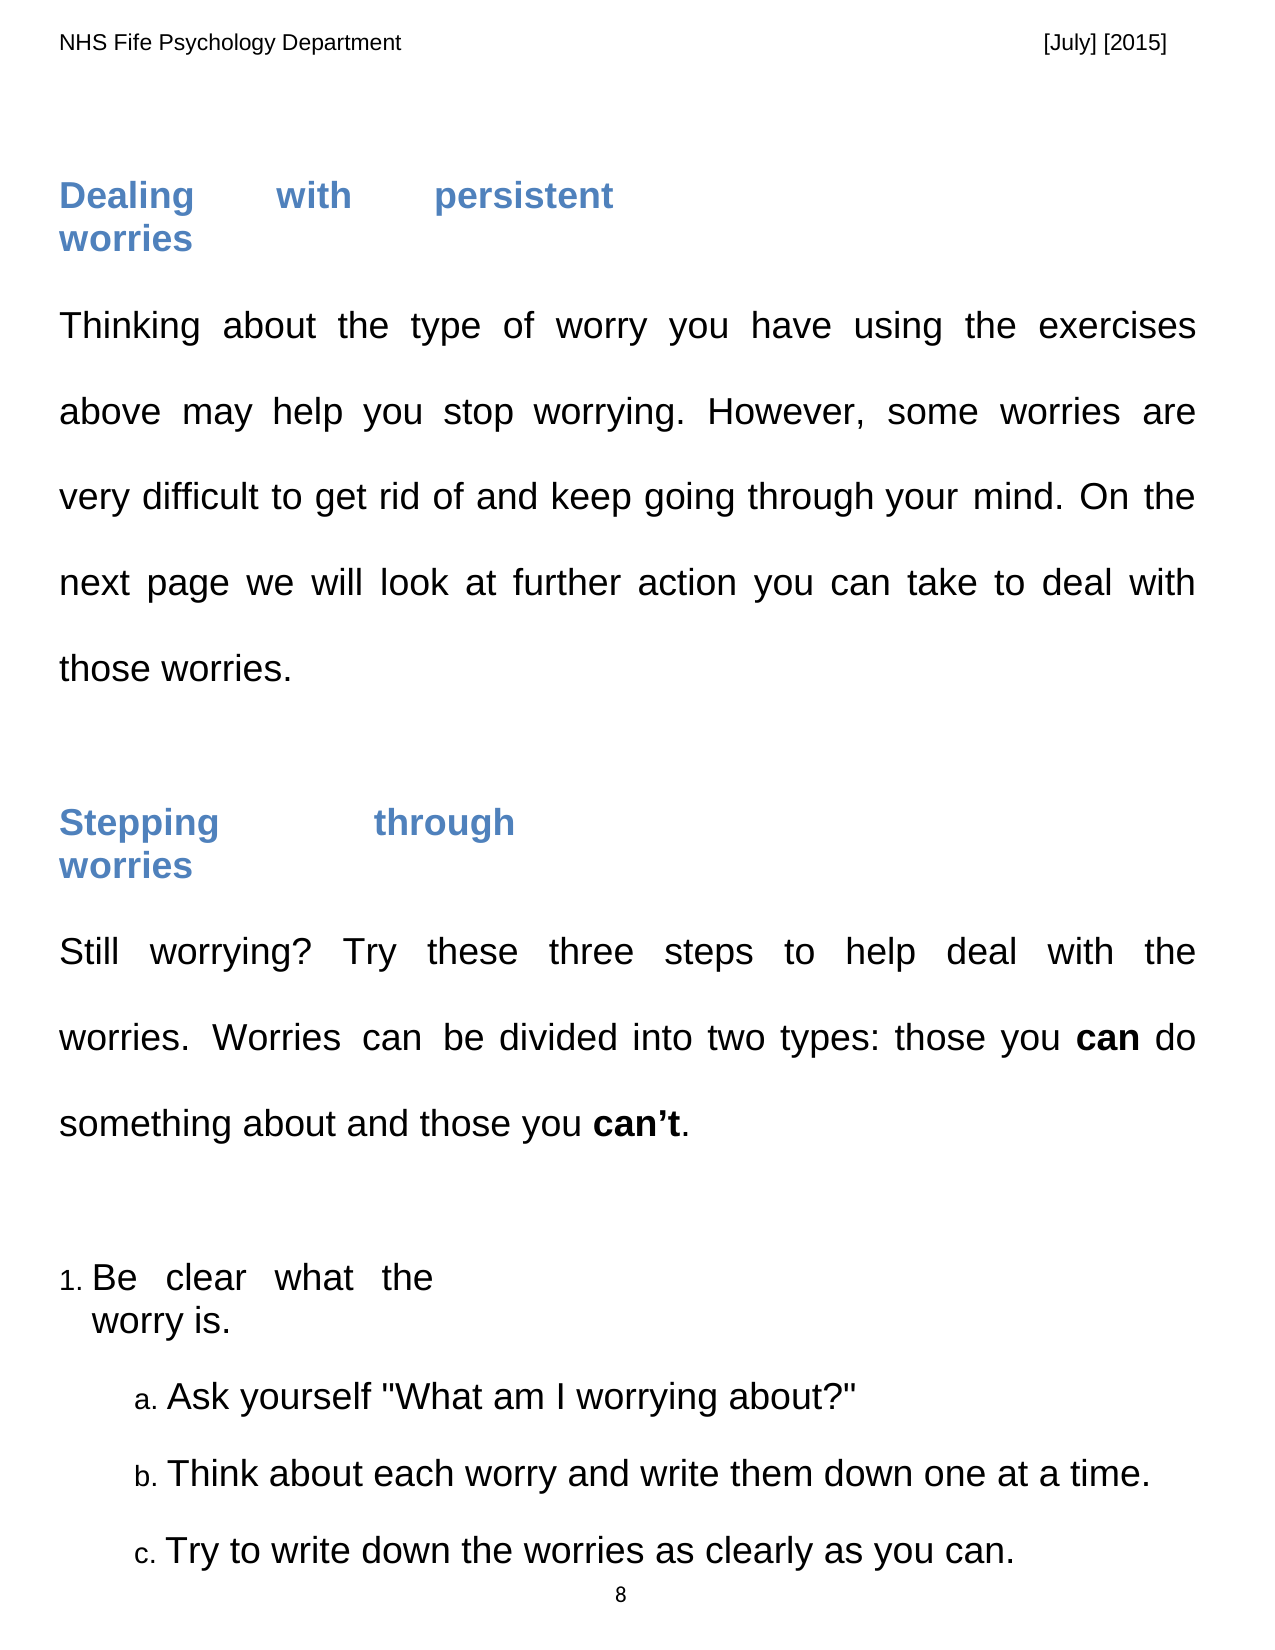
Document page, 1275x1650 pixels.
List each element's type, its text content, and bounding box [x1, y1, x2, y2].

list Ask yourself "What am I worrying about?" [134, 1374, 1208, 1417]
list Think about each worry and write them down one at a time. [134, 1451, 1208, 1494]
list Be clear what the worry is. [59, 1255, 433, 1341]
subtitle Dealing with persistent worries [59, 173, 613, 260]
text Thinking about the type of worry you have using the exercises above may help you stop worrying. However, some worries are very difficult to get rid of and keep going through your mind. On the next page we will look at further action you can take to deal with those worries. [59, 303, 1196, 689]
list Try to write down the worries as clearly as you can. [134, 1528, 1208, 1571]
text Still worrying? Try these three steps to help deal with the worries. Worries can be divided into two types: those you can do something about and those you can’t. [59, 929, 1196, 1144]
subtitle Stepping through worries [59, 800, 515, 886]
